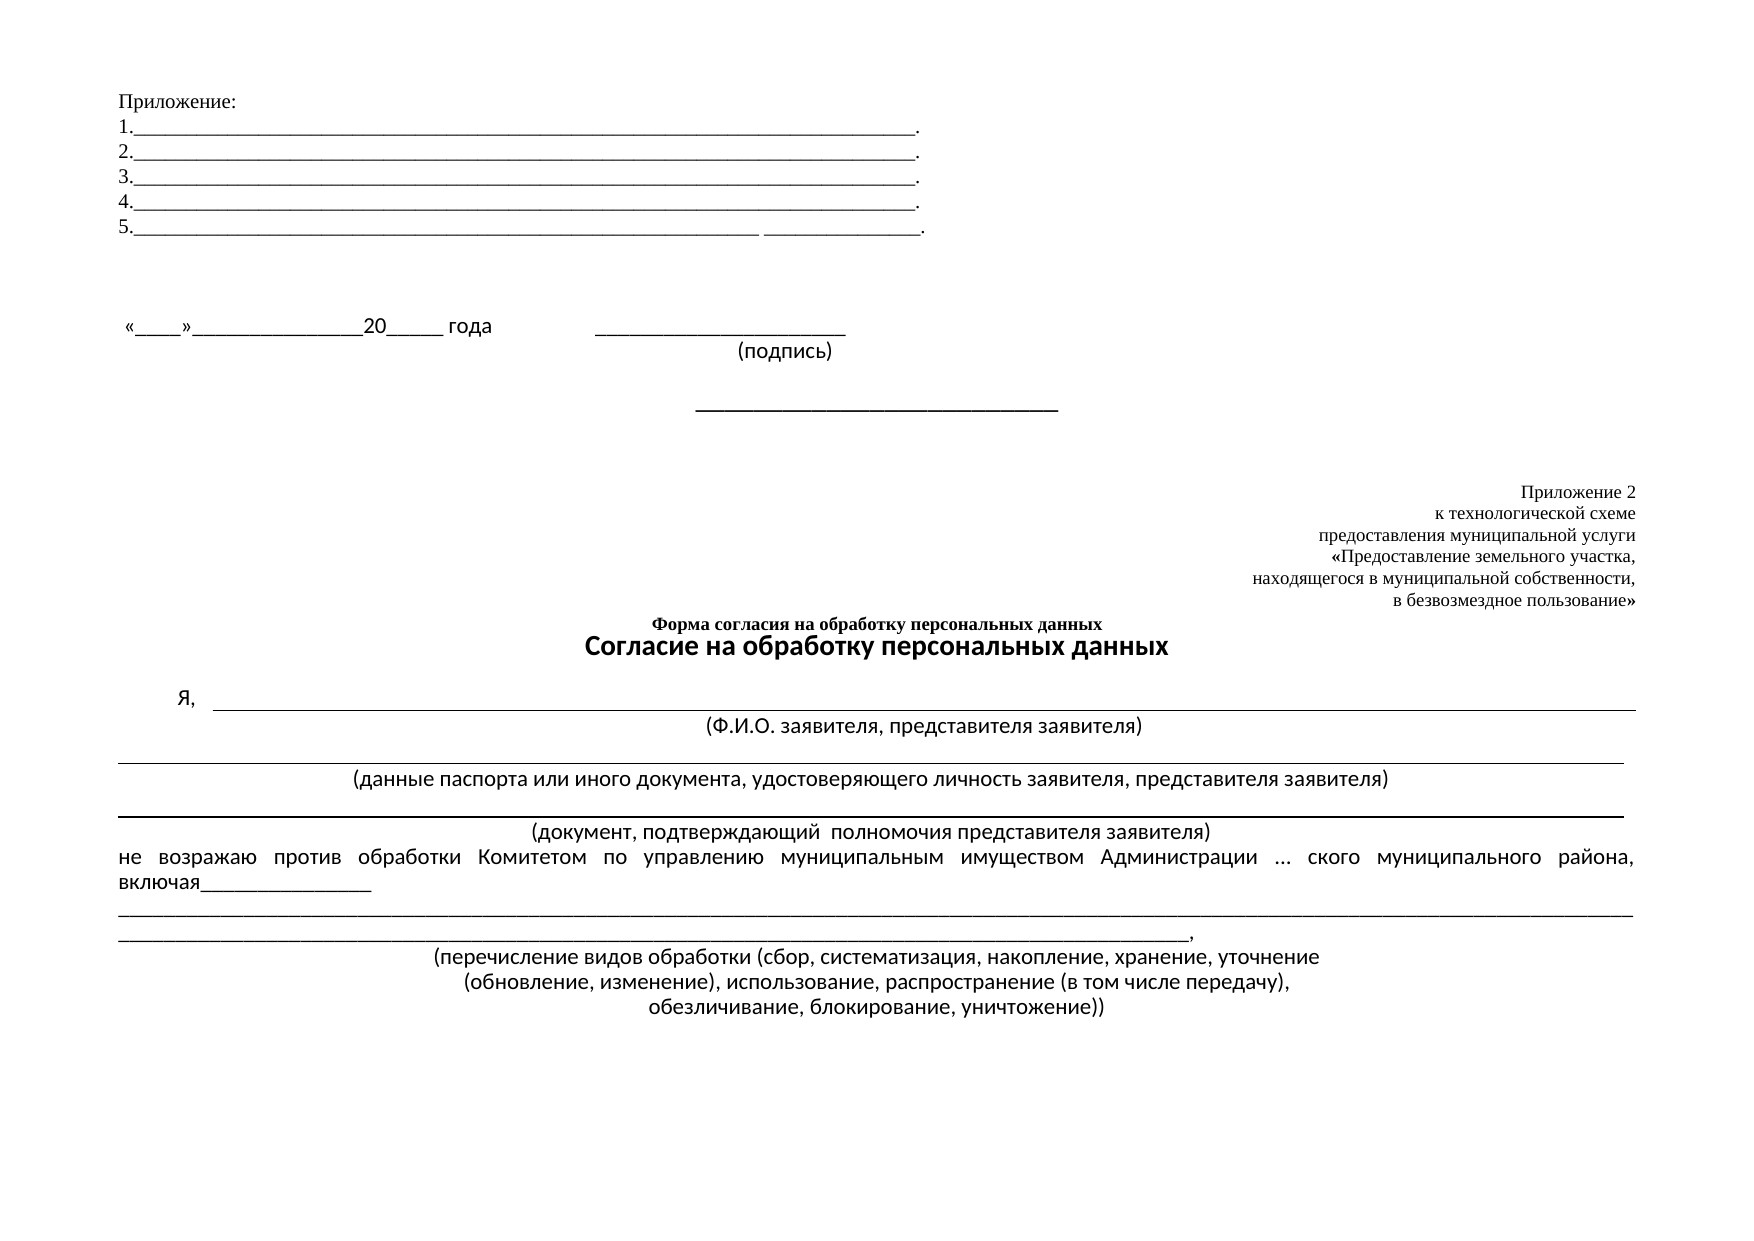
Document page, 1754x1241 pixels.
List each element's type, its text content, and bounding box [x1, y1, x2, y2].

text к технологической схеме [118, 502, 1636, 524]
text не возражаю против обработки Комитетом по управлению муниципальным имуществом Администрации ... ского муниципального района, включая_______________ ___________________________________________________________________________________________________________________________________________________________________________________________________________________________________, [118, 844, 1636, 944]
text 3.___________________________________________________________________________. [118, 163, 1636, 188]
text Я, [118, 685, 1636, 710]
text «____»_______________20_____ года ______________________ [118, 313, 1636, 338]
text в безвозмездное пользование» [118, 588, 1636, 610]
text Приложение 2 [118, 481, 1636, 502]
text (документ, подтверждающий полномочия представителя заявителя) [118, 818, 1624, 844]
text (подпись) [118, 338, 1636, 363]
text 2.___________________________________________________________________________. [118, 138, 1636, 163]
text предоставления муниципальной услуги [118, 524, 1636, 545]
text Форма согласия на обработку персональных данных [118, 610, 1636, 635]
text 4.___________________________________________________________________________. [118, 188, 1636, 213]
text (Ф.И.О. заявителя, представителя заявителя) [213, 711, 1636, 738]
text (данные паспорта или иного документа, удостоверяющего личность заявителя, представителя заявителя) [118, 764, 1624, 791]
text 1.___________________________________________________________________________. [118, 113, 1636, 138]
text (перечисление видов обработки (сбор, систематизация, накопление, хранение, уточнение (обновление, изменение), использование, распространение (в том числе передачу), обезличивание, блокирование, уничтожение)) [118, 944, 1636, 1019]
text находящегося в муниципальной собственности, [118, 567, 1636, 588]
text _________________________ [118, 388, 1636, 413]
text Приложение: [118, 88, 1636, 113]
text «Предоставление земельного участка, [118, 545, 1636, 567]
text Согласие на обработку персональных данных [118, 635, 1636, 660]
text 5.____________________________________________________________ _______________. [118, 213, 1636, 238]
